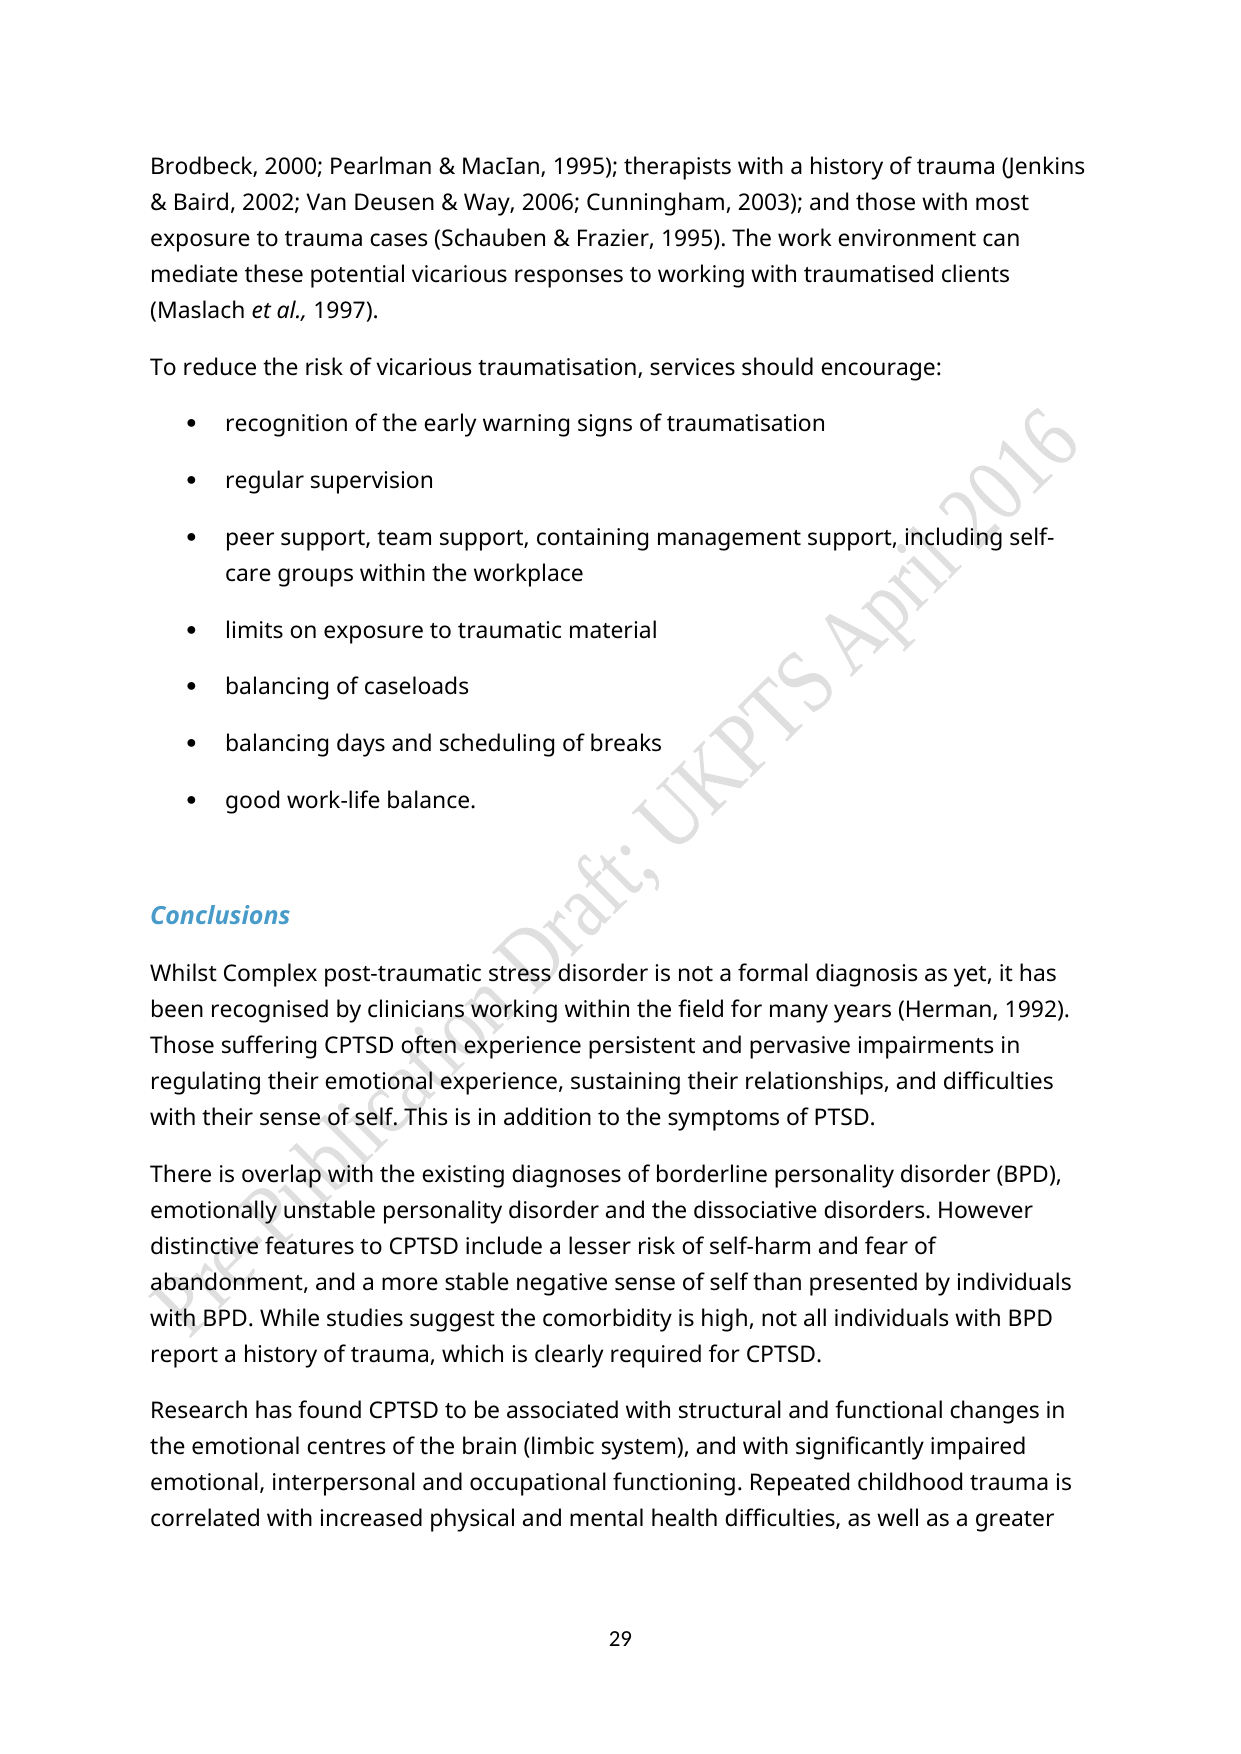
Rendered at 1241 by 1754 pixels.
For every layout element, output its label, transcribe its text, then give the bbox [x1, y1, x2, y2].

list regular supervision [187, 464, 1090, 495]
list limits on exposure to traumatic material [187, 613, 1090, 645]
text Conclusions [150, 897, 1090, 931]
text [150, 150, 1090, 325]
list balancing days and scheduling of breaks [187, 727, 1090, 758]
list good work-life balance. [187, 784, 1090, 815]
text There is overlap with the existing diagnoses of borderline personality disorder (BPD), emotionally unstable personality disorder and the dissociative disorders. However distinctive features to CPTSD include a lesser risk of self-harm and fear of abandonment, and a more stable negative sense of self than presented by individuals with BPD. While studies suggest the comorbidity is high, not all individuals with BPD report a history of trauma, which is clearly required for CPTSD. [150, 1158, 1090, 1369]
list recognition of the early warning signs of traumatisation [187, 407, 1090, 438]
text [150, 1394, 1090, 1533]
list balancing of caseloads [187, 670, 1090, 702]
text To reduce the risk of vicarious traumatisation, services should encourage: [150, 351, 1090, 382]
list peer support, team support, containing management support, including self-care groups within the workplace [187, 521, 1090, 588]
text Whilst Complex post-traumatic stress disorder is not a formal diagnosis as yet, it has been recognised by clinicians working within the field for many years (Herman, 1992). Those suffering CPTSD often experience persistent and pervasive impairments in regulating their emotional experience, sustaining their relationships, and difficulties with their sense of self. This is in addition to the symptoms of PTSD. [150, 957, 1090, 1132]
